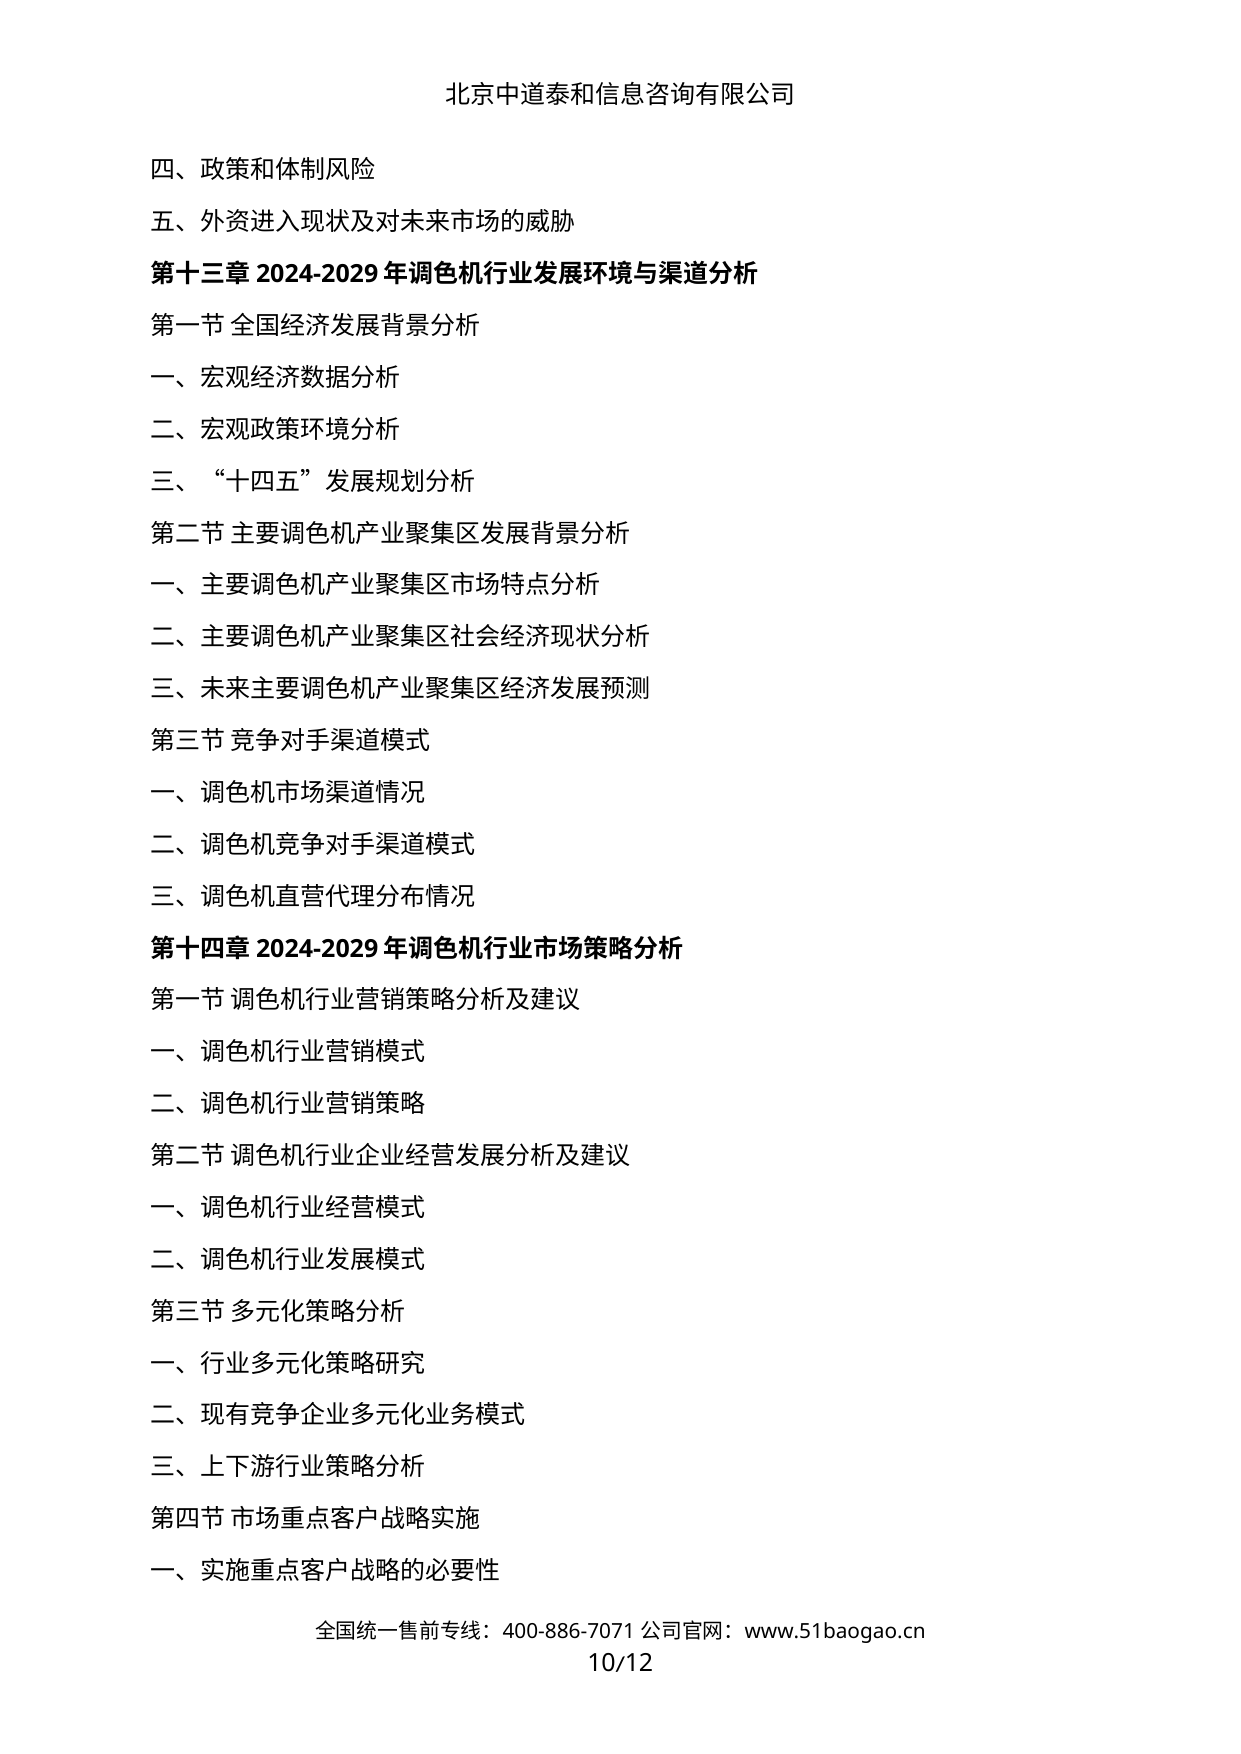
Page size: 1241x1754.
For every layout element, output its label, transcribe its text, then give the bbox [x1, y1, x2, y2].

text 第一节 调色机行业营销策略分析及建议 [150, 980, 1090, 1016]
text 一、调色机行业经营模式 [150, 1187, 1090, 1224]
text 二、宏观政策环境分析 [150, 409, 1090, 446]
text 二、调色机行业营销策略 [150, 1084, 1090, 1120]
text 一、调色机行业营销模式 [150, 1032, 1090, 1068]
text 二、现有竞争企业多元化业务模式 [150, 1395, 1090, 1431]
text 五、外资进入现状及对未来市场的威胁 [150, 202, 1090, 238]
text 第三节 多元化策略分析 [150, 1291, 1090, 1327]
text 一、主要调色机产业聚集区市场特点分析 [150, 565, 1090, 601]
text 二、调色机行业发展模式 [150, 1239, 1090, 1276]
text 三、上下游行业策略分析 [150, 1447, 1090, 1483]
text 三、调色机直营代理分布情况 [150, 876, 1090, 912]
text 第四节 市场重点客户战略实施 [150, 1499, 1090, 1535]
text 第二节 调色机行业企业经营发展分析及建议 [150, 1136, 1090, 1172]
text 一、宏观经济数据分析 [150, 357, 1090, 394]
text 四、政策和体制风险 [150, 150, 1090, 186]
text 一、实施重点客户战略的必要性 [150, 1551, 1090, 1587]
text 三、未来主要调色机产业聚集区经济发展预测 [150, 669, 1090, 705]
text 第十三章 2024-2029年调色机行业发展环境与渠道分析 [150, 254, 1090, 290]
text 一、调色机市场渠道情况 [150, 772, 1090, 809]
text 一、行业多元化策略研究 [150, 1343, 1090, 1379]
text 第十四章 2024-2029年调色机行业市场策略分析 [150, 928, 1090, 964]
text 第一节 全国经济发展背景分析 [150, 306, 1090, 342]
text 三、“十四五”发展规划分析 [150, 461, 1090, 497]
text 第三节 竞争对手渠道模式 [150, 721, 1090, 757]
text 二、调色机竞争对手渠道模式 [150, 824, 1090, 861]
text 二、主要调色机产业聚集区社会经济现状分析 [150, 617, 1090, 653]
text 第二节 主要调色机产业聚集区发展背景分析 [150, 513, 1090, 549]
